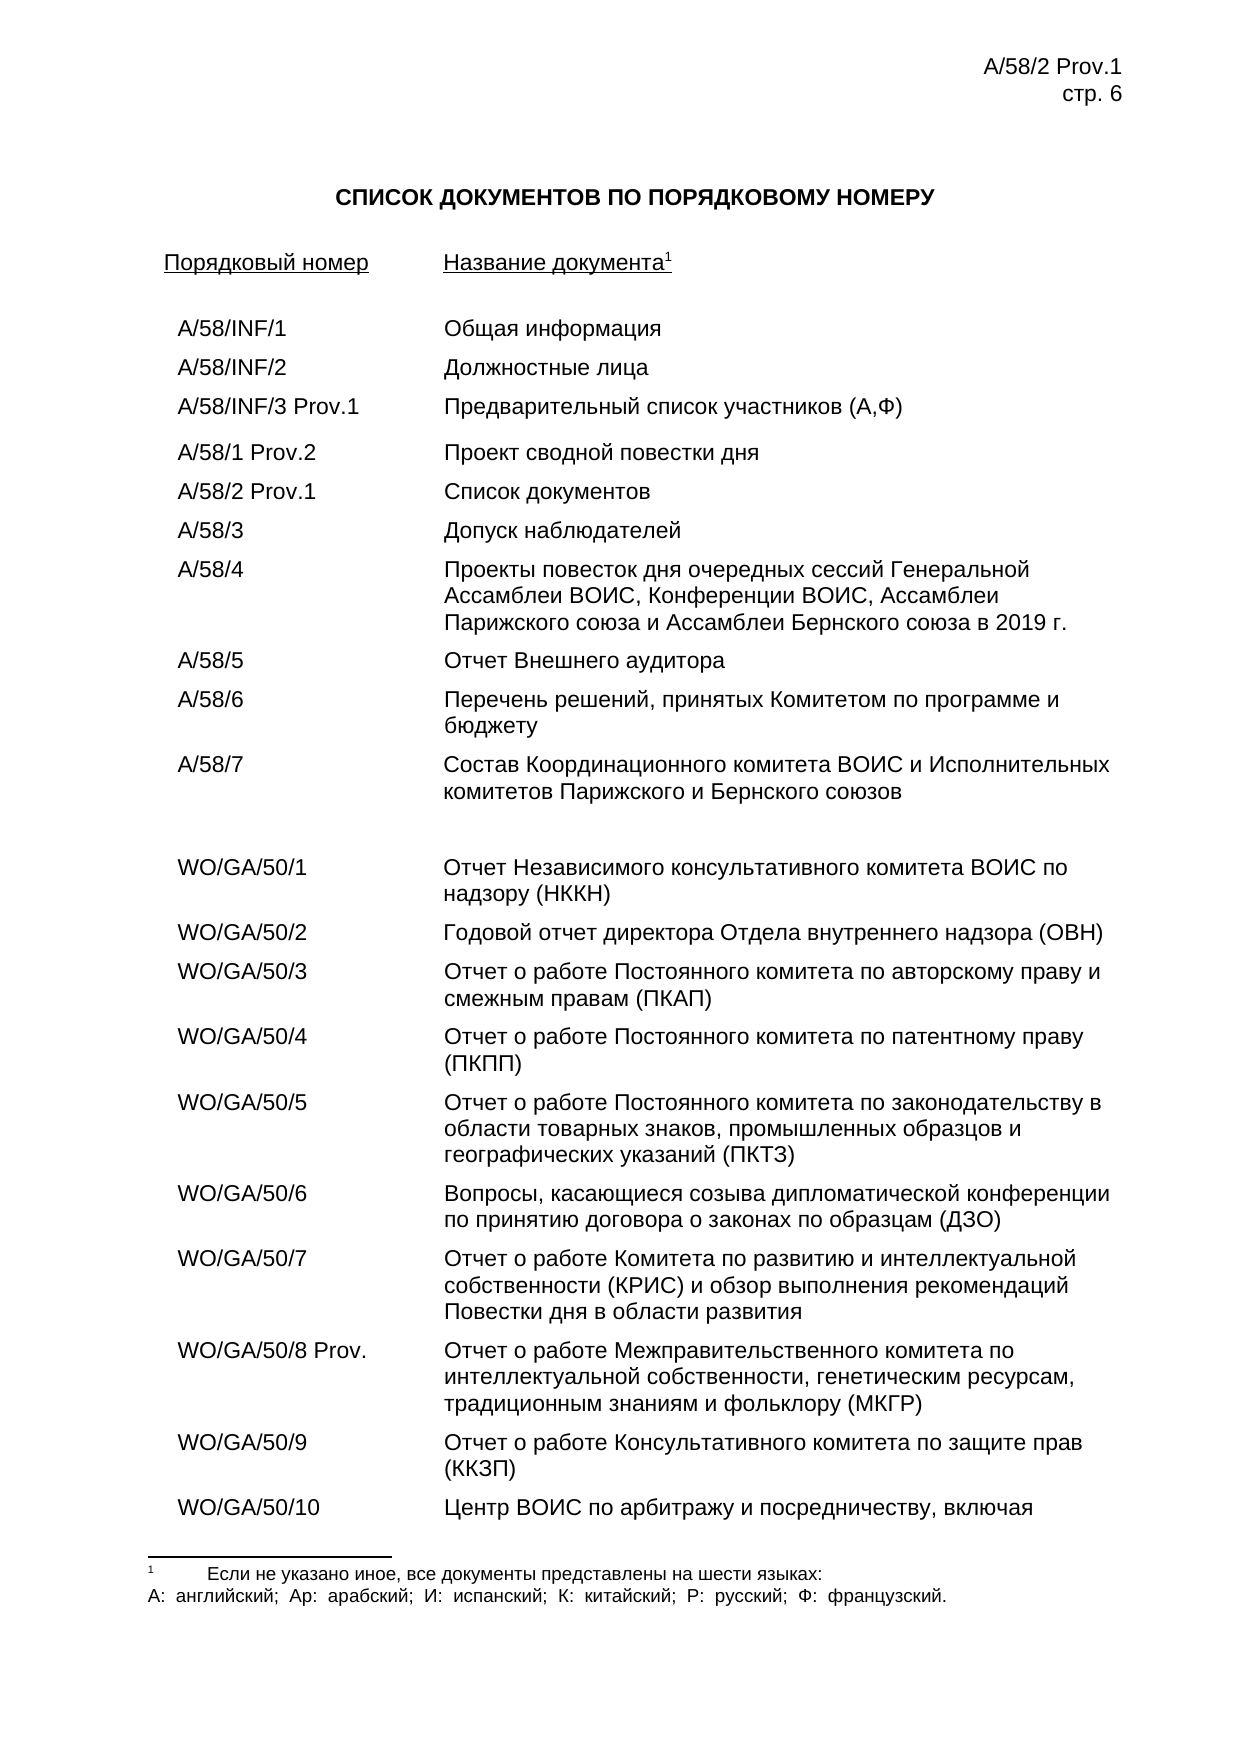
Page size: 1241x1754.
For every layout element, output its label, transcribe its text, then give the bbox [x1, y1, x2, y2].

table_cell Отчет о работе Постоянного комитета по законодательству в области товарных знаков, промышленных образцов и географических указаний (ПКТЗ) [416, 1089, 1122, 1180]
table_cell WO/GA/50/3 [136, 958, 416, 1023]
table_cell A/58/5 [136, 647, 416, 686]
table_cell Перечень решений, принятых Комитетом по программе и бюджету [416, 686, 1122, 751]
table_cell Проекты повесток дня очередных сессий Генеральной Ассамблеи ВОИС, Конференции ВОИС, Ассамблеи Парижского союза и Ассамблеи Бернского союза в 2019 г. [416, 556, 1122, 647]
table_cell Отчет о работе Комитета по развитию и интеллектуальной собственности (КРИС) и обзор выполнения рекомендаций Повестки дня в области развития [416, 1245, 1122, 1337]
table_cell WO/GA/50/9 [136, 1429, 416, 1494]
table_cell WO/GA/50/5 [136, 1089, 416, 1180]
table_cell Состав Координационного комитета ВОИС и Исполнительных комитетов Парижского и Бернского союзов [416, 751, 1122, 817]
table_cell A/58/INF/1 [136, 290, 416, 354]
table_cell WO/GA/50/8 Prov. [136, 1337, 416, 1428]
table_cell Общая информация [416, 290, 1122, 354]
table_cell Предварительный список участников (А,Ф) [416, 393, 1122, 439]
table_cell A/58/2 Prov.1 [136, 478, 416, 517]
table_cell Проект сводной повестки дня [416, 439, 1122, 478]
table_cell WO/GA/50/6 [136, 1180, 416, 1245]
table_cell A/58/6 [136, 686, 416, 751]
table_cell WO/GA/50/4 [136, 1023, 416, 1088]
table_cell Вопросы, касающиеся созыва дипломатической конференции по принятию договора о законах по образцам (ДЗО) [416, 1180, 1122, 1245]
table_header Название документа [416, 216, 1122, 290]
table_cell WO/GA/50/7 [136, 1245, 416, 1337]
table_cell A/58/1 Prov.2 [136, 439, 416, 478]
table_cell WO/GA/50/10 [136, 1494, 416, 1532]
table_cell Отчет Независимого консультативного комитета ВОИС по надзору (НККН) [416, 817, 1122, 919]
table_cell WO/GA/50/2 [136, 919, 416, 958]
table_cell Отчет о работе Межправительственного комитета по интеллектуальной собственности, генетическим ресурсам, традиционным знаниям и фольклору (МКГР) [416, 1337, 1122, 1428]
table_cell Должностные лица [416, 354, 1122, 393]
table_cell WO/GA/50/1 [136, 817, 416, 919]
table_header Порядковый номер [136, 216, 416, 290]
table_cell Отчет о работе Постоянного комитета по авторскому праву и смежным правам (ПКАП) [416, 958, 1122, 1023]
table_cell Годовой отчет директора Отдела внутреннего надзора (ОВН) [416, 919, 1122, 958]
table_cell A/58/7 [136, 751, 416, 817]
table_cell Допуск наблюдателей [416, 517, 1122, 556]
subtitle список документов по порядковому номеру [148, 183, 1122, 210]
table_cell A/58/3 [136, 517, 416, 556]
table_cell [416, 1494, 1122, 1532]
table_cell A/58/4 [136, 556, 416, 647]
table_cell Отчет о работе Консультативного комитета по защите прав (ККЗП) [416, 1429, 1122, 1494]
table_cell Список документов [416, 478, 1122, 517]
table_cell Отчет о работе Постоянного комитета по патентному праву (ПКПП) [416, 1023, 1122, 1088]
table_cell A/58/INF/3 Prov.1 [136, 393, 416, 439]
table_cell Отчет Внешнего аудитора [416, 647, 1122, 686]
table_cell A/58/INF/2 [136, 354, 416, 393]
